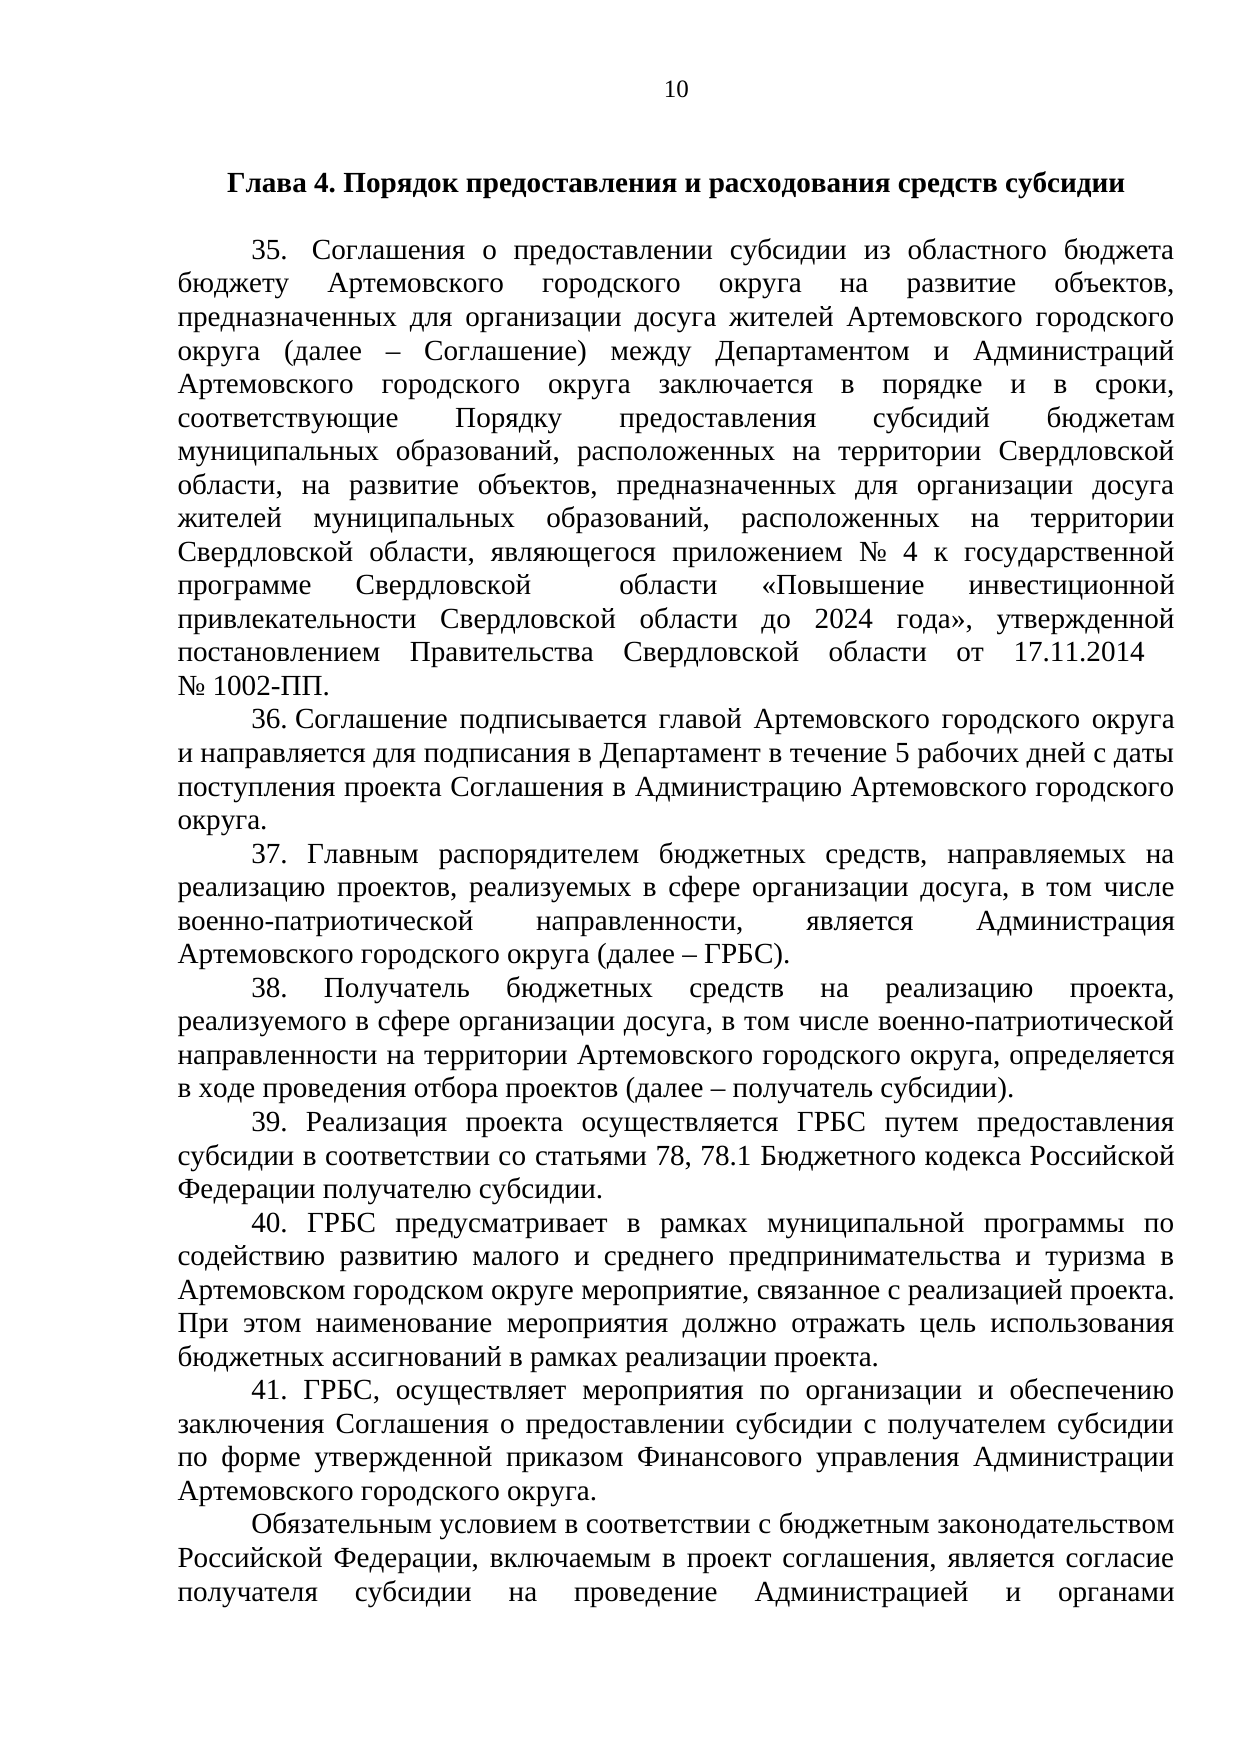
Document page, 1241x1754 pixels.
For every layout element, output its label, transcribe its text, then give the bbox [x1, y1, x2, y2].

text 35. Соглашения о предоставлении субсидии из областного бюджета бюджету Артемовского городского округа на развитие объектов, предназначенных для организации досуга жителей Артемовского городского округа (далее – Соглашение) между Департаментом и Администраций Артемовского городского округа заключается в порядке и в сроки, соответствующие Порядку предоставления субсидий бюджетам муниципальных образований, расположенных на территории Свердловской области, на развитие объектов, предназначенных для организации досуга жителей муниципальных образований, расположенных на территории Свердловской области, являющегося приложением № 4 к государственной программе Свердловской области «Повышение инвестиционной привлекательности Свердловской области до 2024 года», утвержденной постановлением Правительства Свердловской области от 17.11.2014 № 1002-ПП. [177, 232, 1175, 702]
text Глава 4. Порядок предоставления и расходования средств субсидии [177, 165, 1175, 198]
text 37. Главным распорядителем бюджетных средств, направляемых на реализацию проектов, реализуемых в сфере организации досуга, в том числе военно-патриотической направленности, является Администрация Артемовского городского округа (далее – ГРБС). [177, 836, 1175, 970]
text 41. ГРБС, осуществляет мероприятия по организации и обеспечению заключения Соглашения о предоставлении субсидии с получателем субсидии по форме утвержденной приказом Финансового управления Администрации Артемовского городского округа. [177, 1372, 1175, 1507]
text 40. ГРБС предусматривает в рамках муниципальной программы по содействию развитию малого и среднего предпринимательства и туризма в Артемовском городском округе мероприятие, связанное с реализацией проекта. При этом наименование мероприятия должно отражать цель использования бюджетных ассигнований в рамках реализации проекта. [177, 1205, 1175, 1372]
text 38. Получатель бюджетных средств на реализацию проекта, реализуемого в сфере организации досуга, в том числе военно-патриотической направленности на территории Артемовского городского округа, определяется в ходе проведения отбора проектов (далее – получатель субсидии). [177, 970, 1175, 1104]
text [177, 1507, 1175, 1607]
text 36. Соглашение подписывается главой Артемовского городского округа и направляется для подписания в Департамент в течение 5 рабочих дней с даты поступления проекта Соглашения в Администрацию Артемовского городского округа. [177, 702, 1175, 836]
text 39. Реализация проекта осуществляется ГРБС путем предоставления субсидии в соответствии со статьями 78, 78.1 Бюджетного кодекса Российской Федерации получателю субсидии. [177, 1104, 1175, 1205]
